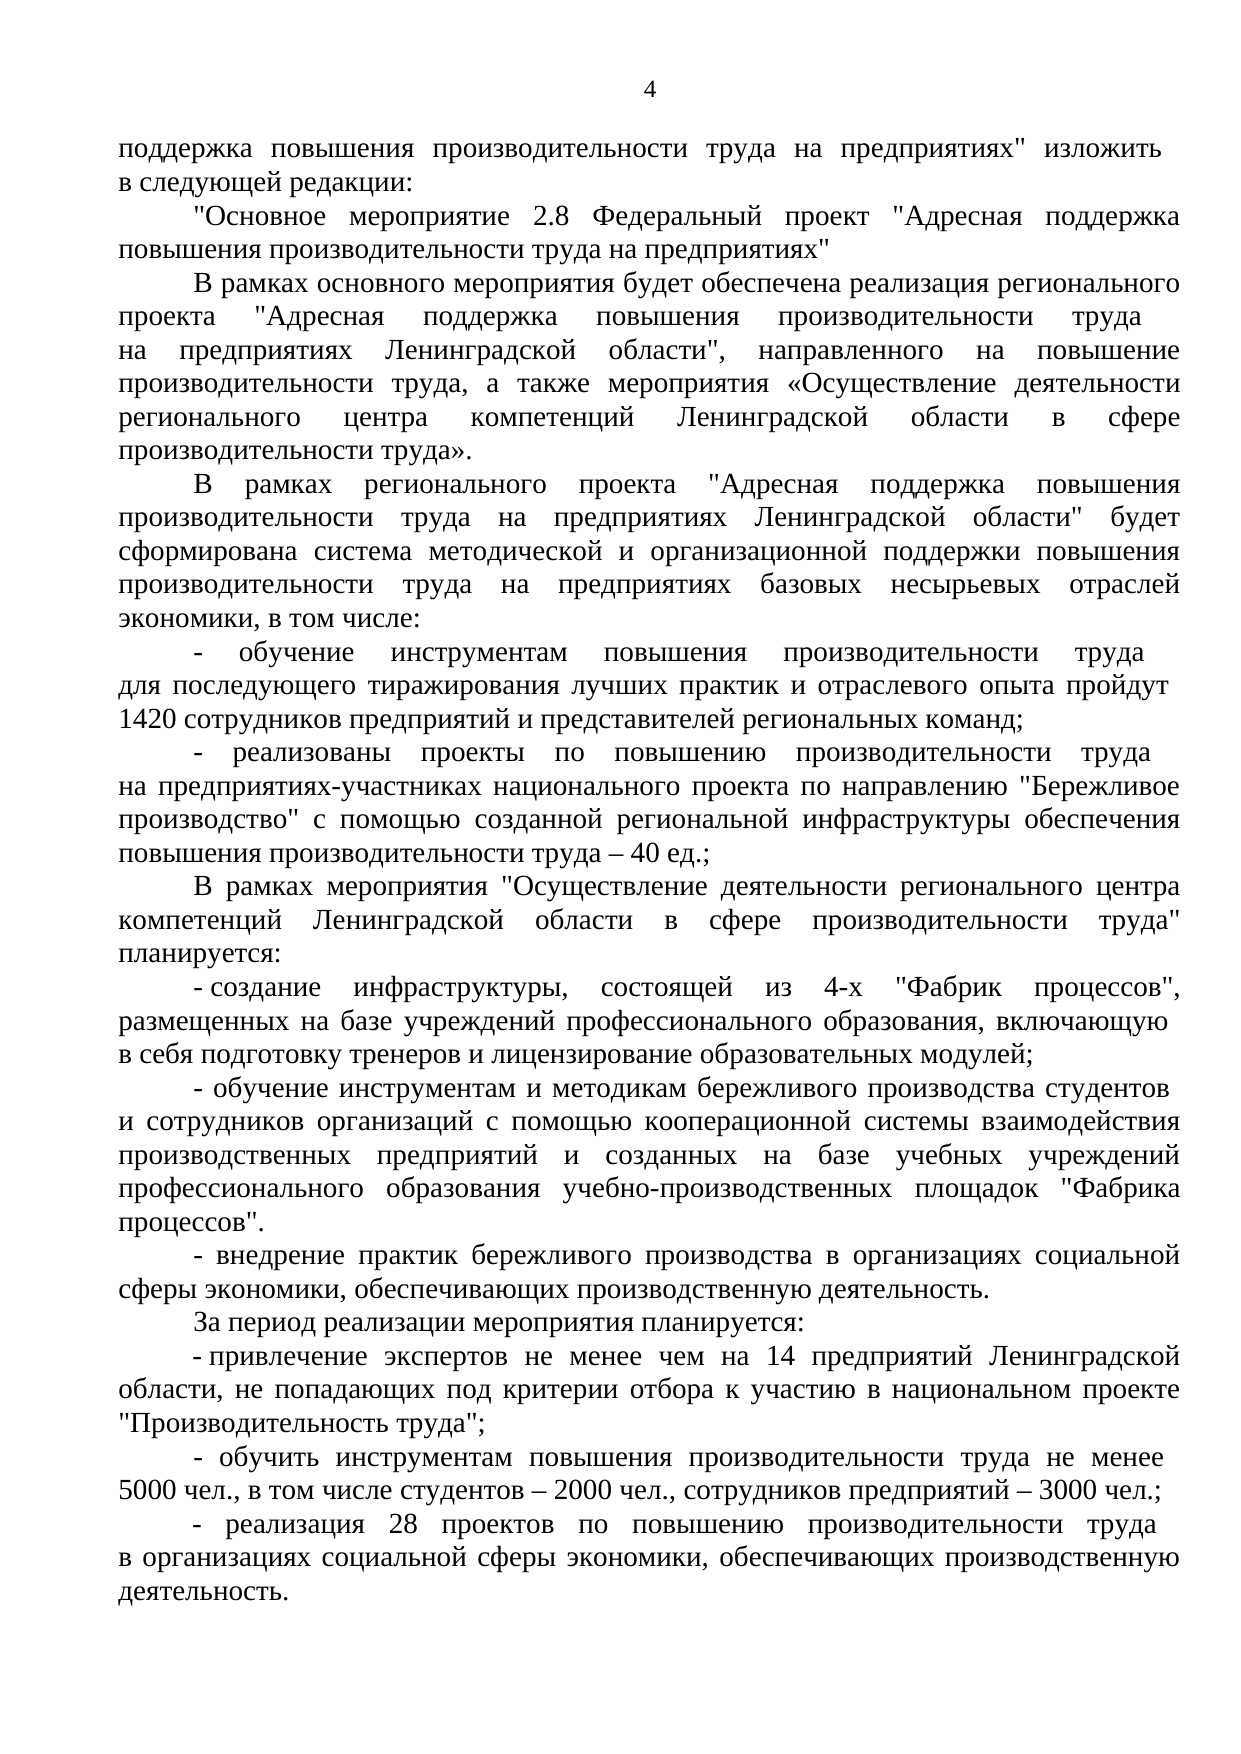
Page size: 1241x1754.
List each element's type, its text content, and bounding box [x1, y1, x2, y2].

text "Основное мероприятие 2.8 Федеральный проект "Адресная поддержка повышения производительности труда на предприятиях" [118, 198, 1181, 265]
text - реализованы проекты по повышению производительности труда на предприятиях-участниках национального проекта по направлению "Бережливое производство" с помощью созданной региональной инфраструктуры обеспечения повышения производительности труда – 40 ед.; [118, 734, 1181, 868]
text - обучение инструментам повышения производительности труда для последующего тиражирования лучших практик и отраслевого опыта пройдут 1420 сотрудников предприятий и представителей региональных команд; [118, 634, 1181, 734]
text За период реализации мероприятия планируется: [118, 1304, 1181, 1338]
text - обучение инструментам и методикам бережливого производства студентов и сотрудников организаций с помощью кооперационной системы взаимодействия производственных предприятий и созданных на базе учебных учреждений профессионального образования учебно-производственных площадок "Фабрика процессов". [118, 1070, 1181, 1237]
text В рамках основного мероприятия будет обеспечена реализация регионального проекта "Адресная поддержка повышения производительности труда на предприятиях Ленинградской области", направленного на повышение производительности труда, а также мероприятия «Осуществление деятельности регионального центра компетенций Ленинградской области в сфере производительности труда». [118, 265, 1181, 466]
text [118, 131, 1181, 198]
text - обучить инструментам повышения производительности труда не менее 5000 чел., в том числе студентов – 2000 чел., сотрудников предприятий – 3000 чел.; [118, 1439, 1181, 1506]
text В рамках мероприятия "Осуществление деятельности регионального центра компетенций Ленинградской области в сфере производительности труда" планируется: [118, 868, 1181, 969]
text - реализация 28 проектов по повышению производительности труда в организациях социальной сферы экономики, обеспечивающих производственную деятельность. [118, 1506, 1181, 1606]
text - привлечение экспертов не менее чем на 14 предприятий Ленинградской области, не попадающих под критерии отбора к участию в национальном проекте "Производительность труда"; [118, 1338, 1181, 1439]
text - создание инфраструктуры, состоящей из 4-х "Фабрик процессов", размещенных на базе учреждений профессионального образования, включающую в себя подготовку тренеров и лицензирование образовательных модулей; [118, 969, 1181, 1070]
text - внедрение практик бережливого производства в организациях социальной сферы экономики, обеспечивающих производственную деятельность. [118, 1237, 1181, 1304]
text В рамках регионального проекта "Адресная поддержка повышения производительности труда на предприятиях Ленинградской области" будет сформирована система методической и организационной поддержки повышения производительности труда на предприятиях базовых несырьевых отраслей экономики, в том числе: [118, 466, 1181, 634]
